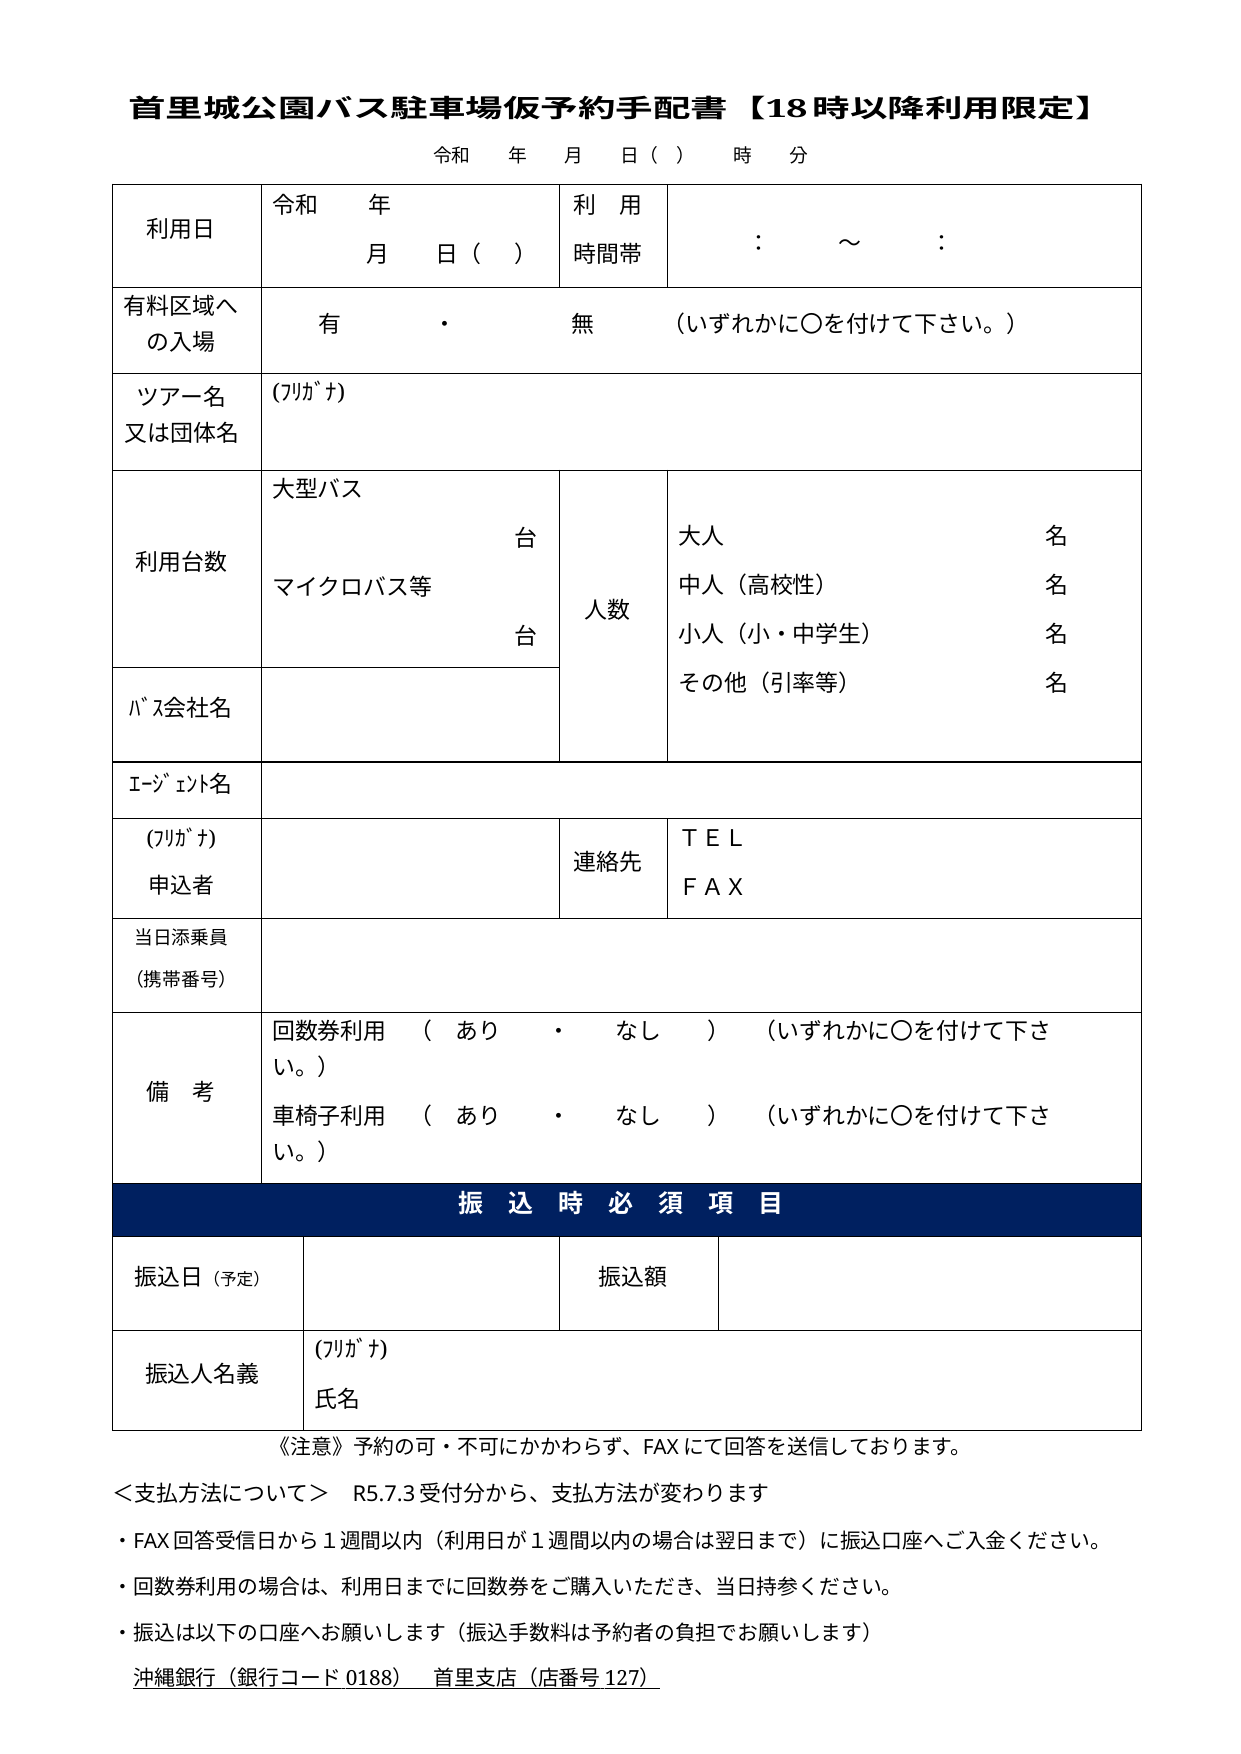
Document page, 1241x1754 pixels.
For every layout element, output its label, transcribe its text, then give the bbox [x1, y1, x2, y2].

table_cell ＴＥＬ ＦＡＸ [668, 819, 1141, 917]
table_cell [719, 1237, 1141, 1330]
table_cell [304, 1237, 559, 1330]
text 《注意》予約の可・不可にかかわらず、FAXにて回答を送信しております。 [112, 1431, 1128, 1461]
table_cell [262, 763, 1141, 818]
table_header 利用日 [113, 185, 261, 287]
text ・振込は以下の口座へお願いします（振込手数料は予約者の負担でお願いします） [112, 1616, 1128, 1646]
table_cell 利用台数 [113, 471, 261, 667]
table_cell [262, 819, 559, 917]
table_cell 有料区域への入場 [113, 288, 261, 373]
table_cell [262, 668, 559, 761]
table_cell 振込人名義 [113, 1331, 303, 1429]
table_cell 振 込 時 必 須 項 目 [113, 1184, 1141, 1236]
table_cell 備 考 [113, 1013, 261, 1183]
table_cell 連絡先 [560, 819, 667, 917]
table_cell (ﾌﾘｶﾞﾅ) 申込者 [113, 819, 261, 917]
text ＜支払方法について＞ R5.7.3受付分から、支払方法が変わります [112, 1476, 1128, 1508]
table_header 令和 年 月 日（ ） [262, 185, 559, 287]
table_cell 大人 名 中人（高校性） 名 小人（小・中学生） 名 その他（引率等） 名 [668, 471, 1141, 761]
table_cell 有 ・ 無 （いずれかに〇を付けて下さい。） [262, 288, 1141, 373]
table_header 利 用 時間帯 [560, 185, 667, 287]
table_cell 回数券利用 （ あり ・ なし ） （いずれかに〇を付けて下さい。） 車椅子利用 （ あり ・ なし ） （いずれかに〇を付けて下さい。） [262, 1013, 1141, 1183]
table_cell 大型バス 台 マイクロバス等 台 [262, 471, 559, 667]
table_cell 人数 [560, 471, 667, 761]
text ・回数券利用の場合は、利用日までに回数券をご購入いただき、当日持参ください。 [112, 1570, 1128, 1600]
text 首里城公園バス駐車場仮予約手配書【18時以降利用限定】 [112, 89, 1128, 125]
table_cell ｴｰｼﾞｪﾝﾄ名 [113, 763, 261, 818]
table_cell 振込日（予定） [113, 1237, 303, 1330]
table_cell (ﾌﾘｶﾞﾅ) [262, 374, 1141, 469]
table_cell ﾊﾞｽ会社名 [113, 668, 261, 761]
table_cell 振込額 [560, 1237, 718, 1330]
table_cell ツアー名 又は団体名 [113, 374, 261, 469]
text 令和 年 月 日（ ） 時 分 [112, 141, 1128, 168]
table_cell [262, 919, 1141, 1012]
table_cell 当日添乗員 （携帯番号） [113, 919, 261, 1012]
text ・FAX回答受信日から１週間以内（利用日が１週間以内の場合は翌日まで）に振込口座へご入金ください。 [112, 1524, 1128, 1554]
table_header ： ～ ： [668, 185, 1141, 287]
text 沖縄銀行（銀行コード0188） 首里支店（店番号127） [112, 1662, 1128, 1692]
table_cell (ﾌﾘｶﾞﾅ) 氏名 [304, 1331, 1141, 1429]
